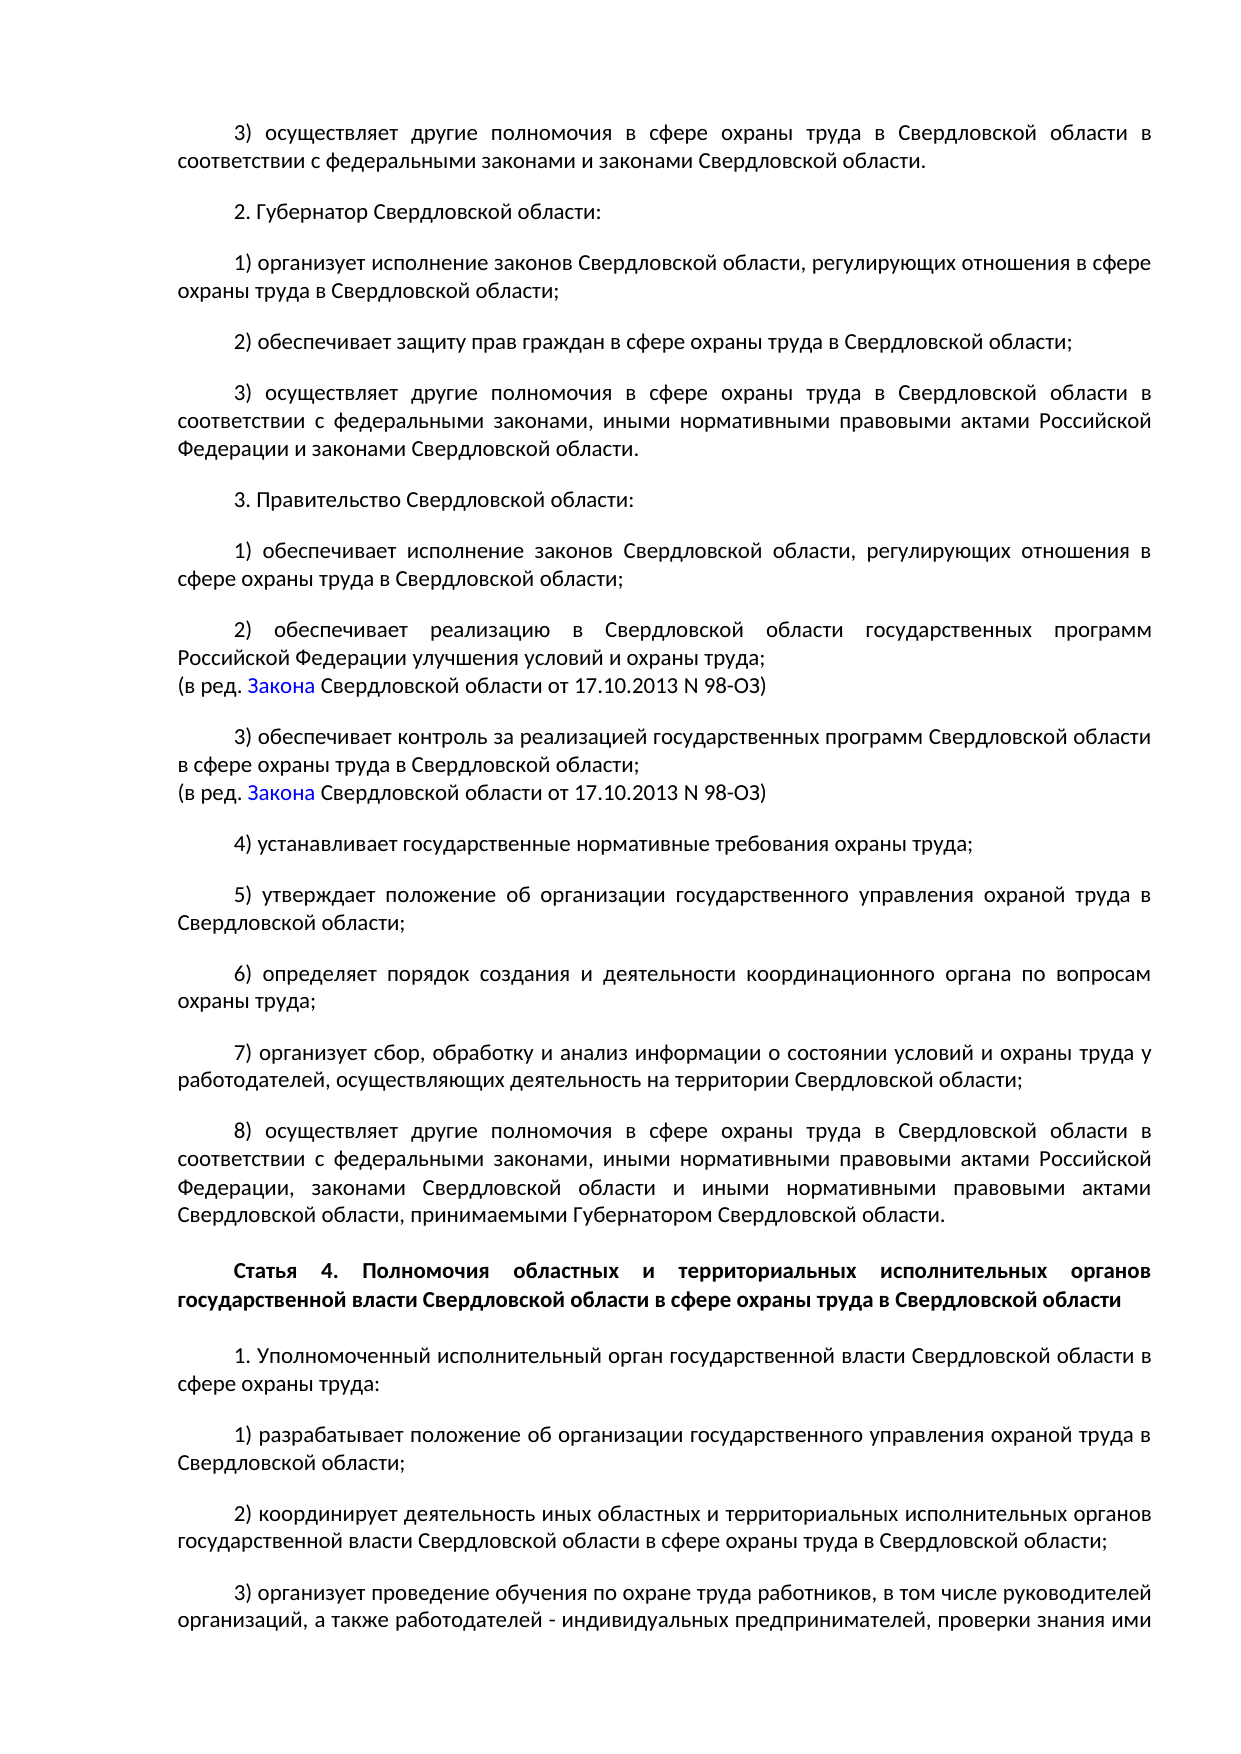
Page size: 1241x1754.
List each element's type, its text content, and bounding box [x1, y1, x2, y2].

text 3. Правительство Свердловской области: [177, 485, 1152, 513]
text 1. Уполномоченный исполнительный орган государственной власти Свердловской области в сфере охраны труда: [177, 1341, 1152, 1397]
text 5) утверждает положение об организации государственного управления охраной труда в Свердловской области; [177, 880, 1152, 936]
text 2. Губернатор Свердловской области: [177, 197, 1152, 225]
text 3) осуществляет другие полномочия в сфере охраны труда в Свердловской области в соответствии с федеральными законами и законами Свердловской области. [177, 118, 1152, 174]
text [177, 1578, 1152, 1634]
text (в ред. Закона Свердловской области от 17.10.2013 N 98-ОЗ) [177, 671, 1152, 699]
text 1) разрабатывает положение об организации государственного управления охраной труда в Свердловской области; [177, 1420, 1152, 1476]
text 3) осуществляет другие полномочия в сфере охраны труда в Свердловской области в соответствии с федеральными законами, иными нормативными правовыми актами Российской Федерации и законами Свердловской области. [177, 378, 1152, 462]
text 3) обеспечивает контроль за реализацией государственных программ Свердловской области в сфере охраны труда в Свердловской области; [177, 722, 1152, 778]
text (в ред. Закона Свердловской области от 17.10.2013 N 98-ОЗ) [177, 778, 1152, 806]
text 1) обеспечивает исполнение законов Свердловской области, регулирующих отношения в сфере охраны труда в Свердловской области; [177, 536, 1152, 592]
text 2) обеспечивает реализацию в Свердловской области государственных программ Российской Федерации улучшения условий и охраны труда; [177, 615, 1152, 671]
title Статья 4. Полномочия областных и территориальных исполнительных органов государственной власти Свердловской области в сфере охраны труда в Свердловской области [177, 1257, 1152, 1313]
text 2) обеспечивает защиту прав граждан в сфере охраны труда в Свердловской области; [177, 327, 1152, 355]
text 2) координирует деятельность иных областных и территориальных исполнительных органов государственной власти Свердловской области в сфере охраны труда в Свердловской области; [177, 1499, 1152, 1555]
text 1) организует исполнение законов Свердловской области, регулирующих отношения в сфере охраны труда в Свердловской области; [177, 248, 1152, 304]
text 6) определяет порядок создания и деятельности координационного органа по вопросам охраны труда; [177, 959, 1152, 1015]
text 7) организует сбор, обработку и анализ информации о состоянии условий и охраны труда у работодателей, осуществляющих деятельность на территории Свердловской области; [177, 1038, 1152, 1094]
text 8) осуществляет другие полномочия в сфере охраны труда в Свердловской области в соответствии с федеральными законами, иными нормативными правовыми актами Российской Федерации, законами Свердловской области и иными нормативными правовыми актами Свердловской области, принимаемыми Губернатором Свердловской области. [177, 1117, 1152, 1229]
text 4) устанавливает государственные нормативные требования охраны труда; [177, 829, 1152, 857]
